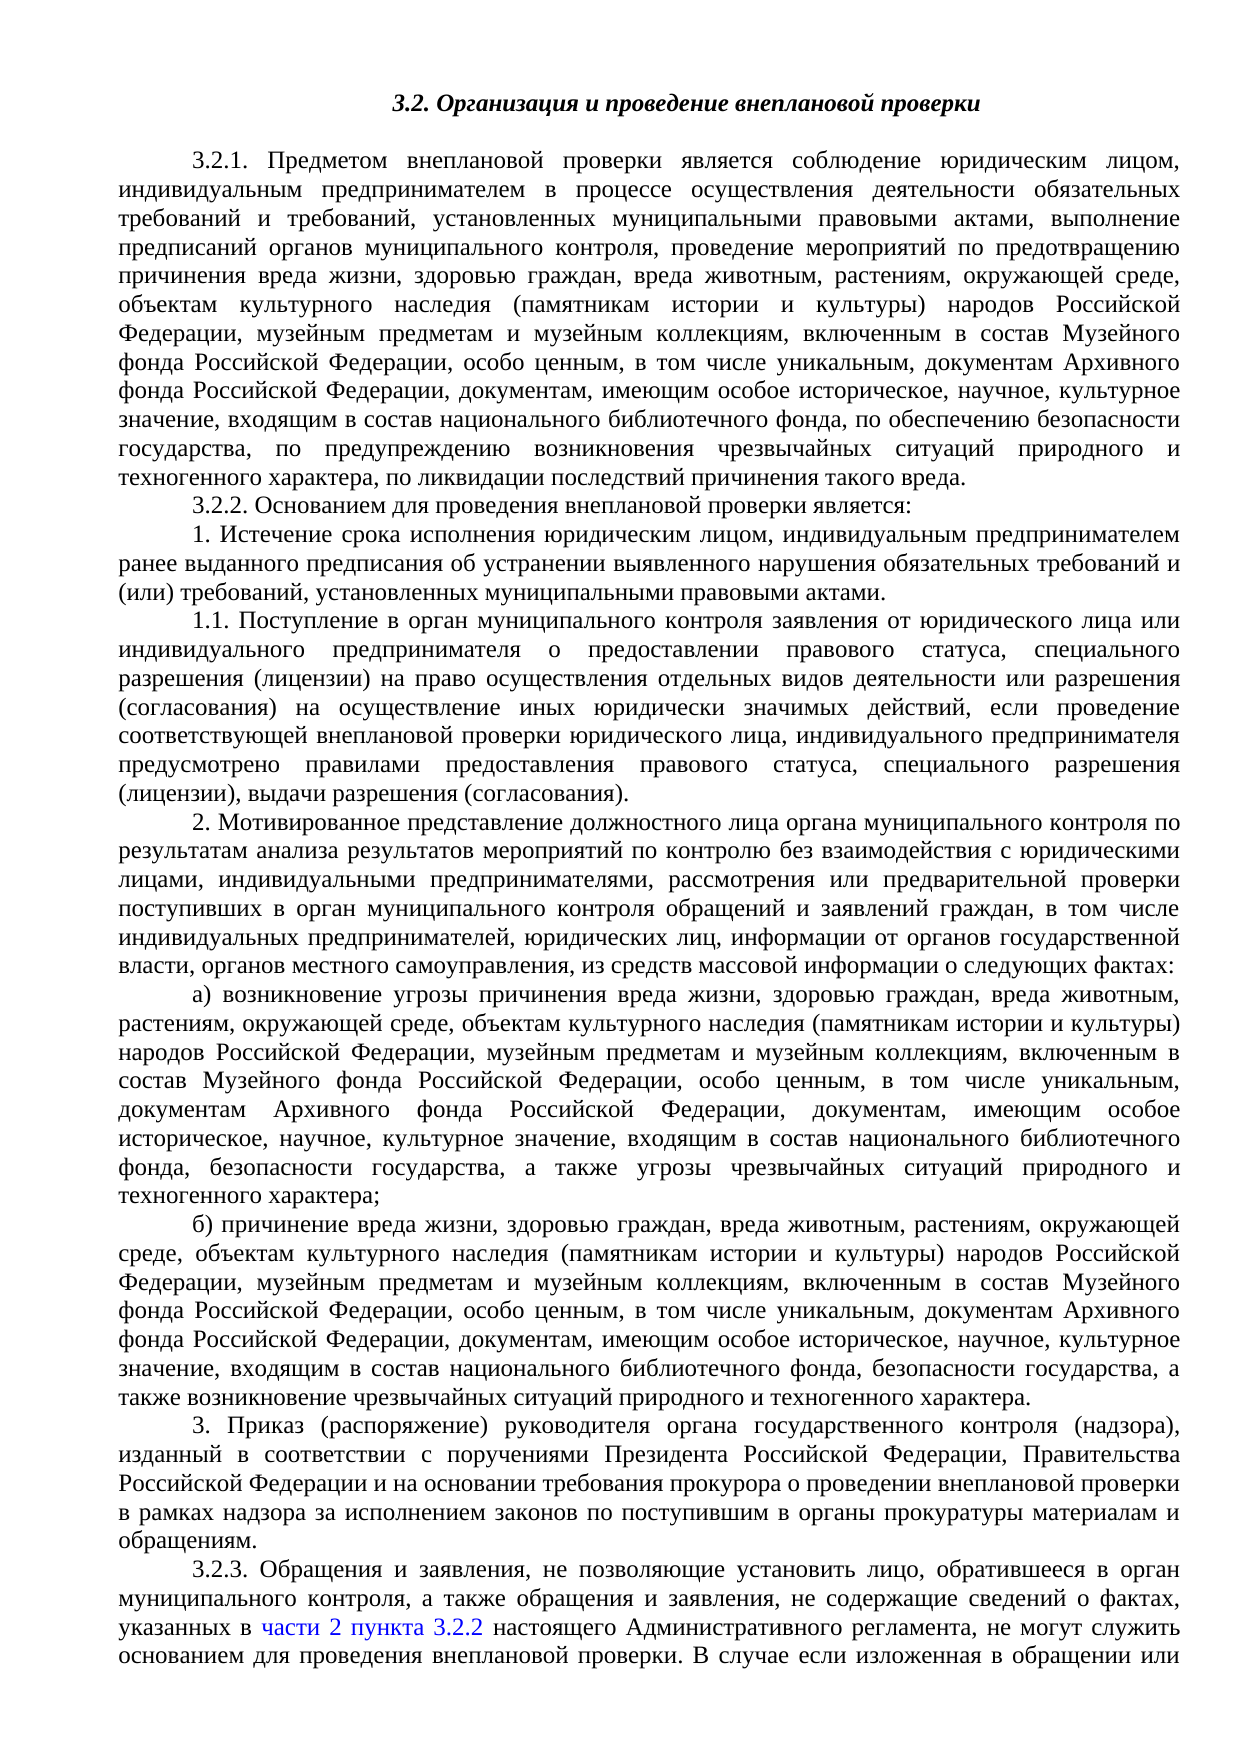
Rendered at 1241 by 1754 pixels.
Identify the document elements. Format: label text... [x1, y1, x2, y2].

text 3.2.1. Предметом внеплановой проверки является соблюдение юридическим лицом, индивидуальным предпринимателем в процессе осуществления деятельности обязательных требований и требований, установленных муниципальными правовыми актами, выполнение предписаний органов муниципального контроля, проведение мероприятий по предотвращению причинения вреда жизни, здоровью граждан, вреда животным, растениям, окружающей среде, объектам культурного наследия (памятникам истории и культуры) народов Российской Федерации, музейным предметам и музейным коллекциям, включенным в состав Музейного фонда Российской Федерации, особо ценным, в том числе уникальным, документам Архивного фонда Российской Федерации, документам, имеющим особое историческое, научное, культурное значение, входящим в состав национального библиотечного фонда, по обеспечению безопасности государства, по предупреждению возникновения чрезвычайных ситуаций природного и техногенного характера, по ликвидации последствий причинения такого вреда. [118, 145, 1181, 490]
text б) причинение вреда жизни, здоровью граждан, вреда животным, растениям, окружающей среде, объектам культурного наследия (памятникам истории и культуры) народов Российской Федерации, музейным предметам и музейным коллекциям, включенным в состав Музейного фонда Российской Федерации, особо ценным, в том числе уникальным, документам Архивного фонда Российской Федерации, документам, имеющим особое историческое, научное, культурное значение, входящим в состав национального библиотечного фонда, безопасности государства, а также возникновение чрезвычайных ситуаций природного и техногенного характера. [118, 1209, 1181, 1410]
text 1.1. Поступление в орган муниципального контроля заявления от юридического лица или индивидуального предпринимателя о предоставлении правового статуса, специального разрешения (лицензии) на право осуществления отдельных видов деятельности или разрешения (согласования) на осуществление иных юридически значимых действий, если проведение соответствующей внеплановой проверки юридического лица, индивидуального предпринимателя предусмотрено правилами предоставления правового статуса, специального разрешения (лицензии), выдачи разрешения (согласования). [118, 605, 1181, 807]
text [118, 1554, 1181, 1669]
text 2. Мотивированное представление должностного лица органа муниципального контроля по результатам анализа результатов мероприятий по контролю без взаимодействия с юридическими лицами, индивидуальными предпринимателями, рассмотрения или предварительной проверки поступивших в орган муниципального контроля обращений и заявлений граждан, в том числе индивидуальных предпринимателей, юридических лиц, информации от органов государственной власти, органов местного самоуправления, из средств массовой информации о следующих фактах: [118, 807, 1181, 979]
text 3. Приказ (распоряжение) руководителя органа государственного контроля (надзора), изданный в соответствии с поручениями Президента Российской Федерации, Правительства Российской Федерации и на основании требования прокурора о проведении внеплановой проверки в рамках надзора за исполнением законов по поступившим в органы прокуратуры материалам и обращениям. [118, 1410, 1181, 1554]
text 3.2. Организация и проведение внеплановой проверки [118, 88, 1181, 117]
text 3.2.2. Основанием для проведения внеплановой проверки является: [118, 490, 1181, 519]
text а) возникновение угрозы причинения вреда жизни, здоровью граждан, вреда животным, растениям, окружающей среде, объектам культурного наследия (памятникам истории и культуры) народов Российской Федерации, музейным предметам и музейным коллекциям, включенным в состав Музейного фонда Российской Федерации, особо ценным, в том числе уникальным, документам Архивного фонда Российской Федерации, документам, имеющим особое историческое, научное, культурное значение, входящим в состав национального библиотечного фонда, безопасности государства, а также угрозы чрезвычайных ситуаций природного и техногенного характера; [118, 979, 1181, 1209]
text 1. Истечение срока исполнения юридическим лицом, индивидуальным предпринимателем ранее выданного предписания об устранении выявленного нарушения обязательных требований и (или) требований, установленных муниципальными правовыми актами. [118, 519, 1181, 605]
